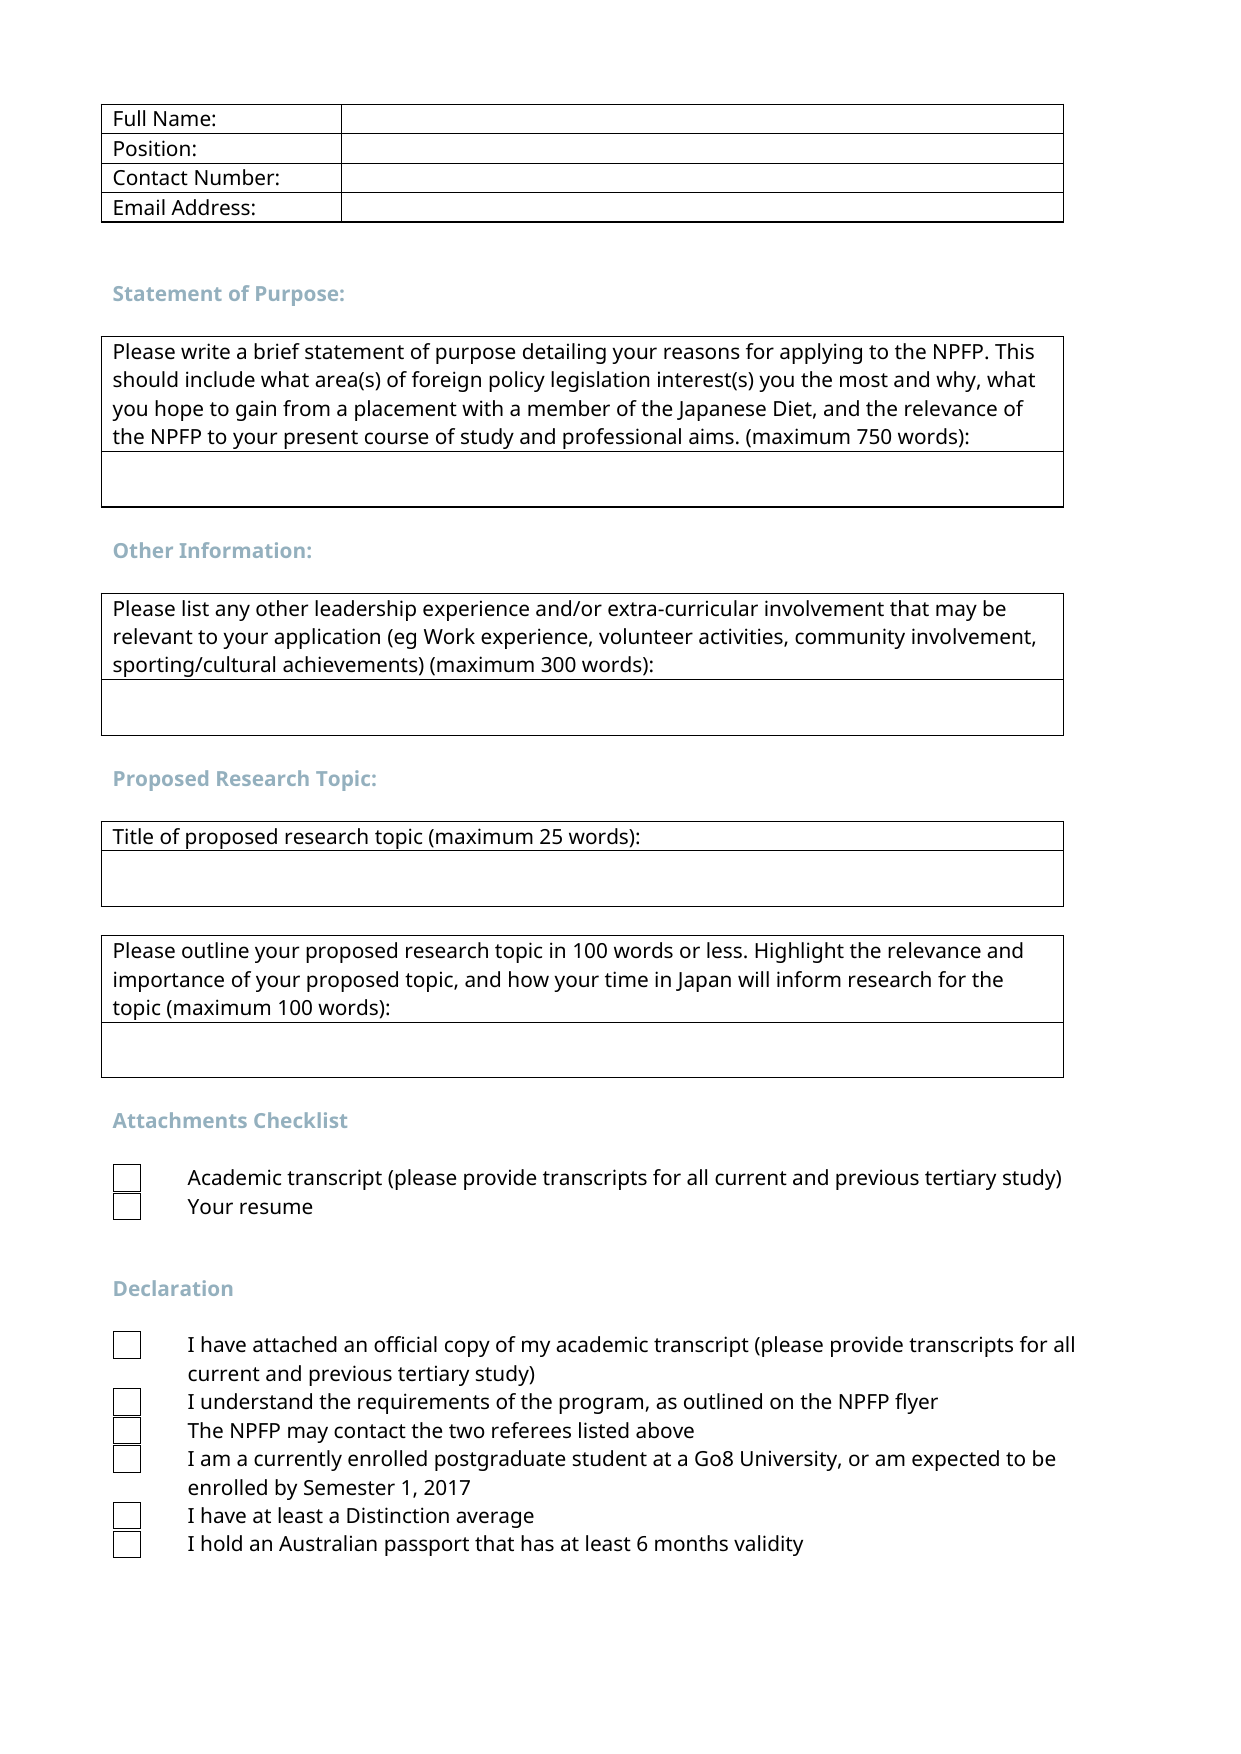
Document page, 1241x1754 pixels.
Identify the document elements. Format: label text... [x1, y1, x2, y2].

text I have at least a Distinction average [112, 1501, 1128, 1529]
table_cell Position: [102, 134, 341, 162]
text I am a currently enrolled postgraduate student at a Go8 University, or am expected to be enrolled by Semester 1, 2017 [112, 1444, 1128, 1501]
table_cell [342, 193, 1063, 221]
text The NPFP may contact the two referees listed above [112, 1416, 1128, 1444]
table_header Full Name: [102, 105, 341, 133]
text Other Information: [112, 536, 1128, 564]
table_header Please list any other leadership experience and/or extra-curricular involvement that may be relevant to your application (eg Work experience, volunteer activities, community involvement, sporting/cultural achievements) (maximum 300 words): [102, 594, 1063, 679]
table_cell [102, 1023, 1063, 1077]
text Proposed Research Topic: [112, 764, 1128, 792]
text I have attached an official copy of my academic transcript (please provide transcripts for all current and previous tertiary study) [112, 1331, 1128, 1387]
table_cell [342, 164, 1063, 192]
text Your resume [112, 1192, 1128, 1220]
table_header Please write a brief statement of purpose detailing your reasons for applying to the NPFP. This should include what area(s) of foreign policy legislation interest(s) you the most and why, what you hope to gain from a placement with a member of the Japanese Diet, and the relevance of the NPFP to your present course of study and professional aims. (maximum 750 words): [102, 337, 1063, 451]
table_cell [102, 851, 1063, 906]
text Declaration [112, 1274, 1128, 1302]
table_cell [342, 134, 1063, 162]
table_cell Email Address: [102, 193, 341, 221]
text Attachments Checklist [112, 1106, 1128, 1135]
table_cell [102, 680, 1063, 734]
table_cell Contact Number: [102, 164, 341, 192]
text Statement of Purpose: [112, 279, 1128, 308]
text I hold an Australian passport that has at least 6 months validity [112, 1529, 1128, 1558]
table_header Title of proposed research topic (maximum 25 words): [102, 822, 1063, 850]
table_cell [102, 452, 1063, 506]
text I understand the requirements of the program, as outlined on the NPFP flyer [112, 1387, 1128, 1416]
text Academic transcript (please provide transcripts for all current and previous tertiary study) [112, 1163, 1128, 1192]
table_header Please outline your proposed research topic in 100 words or less. Highlight the relevance and importance of your proposed topic, and how your time in Japan will inform research for the topic (maximum 100 words): [102, 936, 1063, 1022]
table_header [342, 105, 1063, 133]
